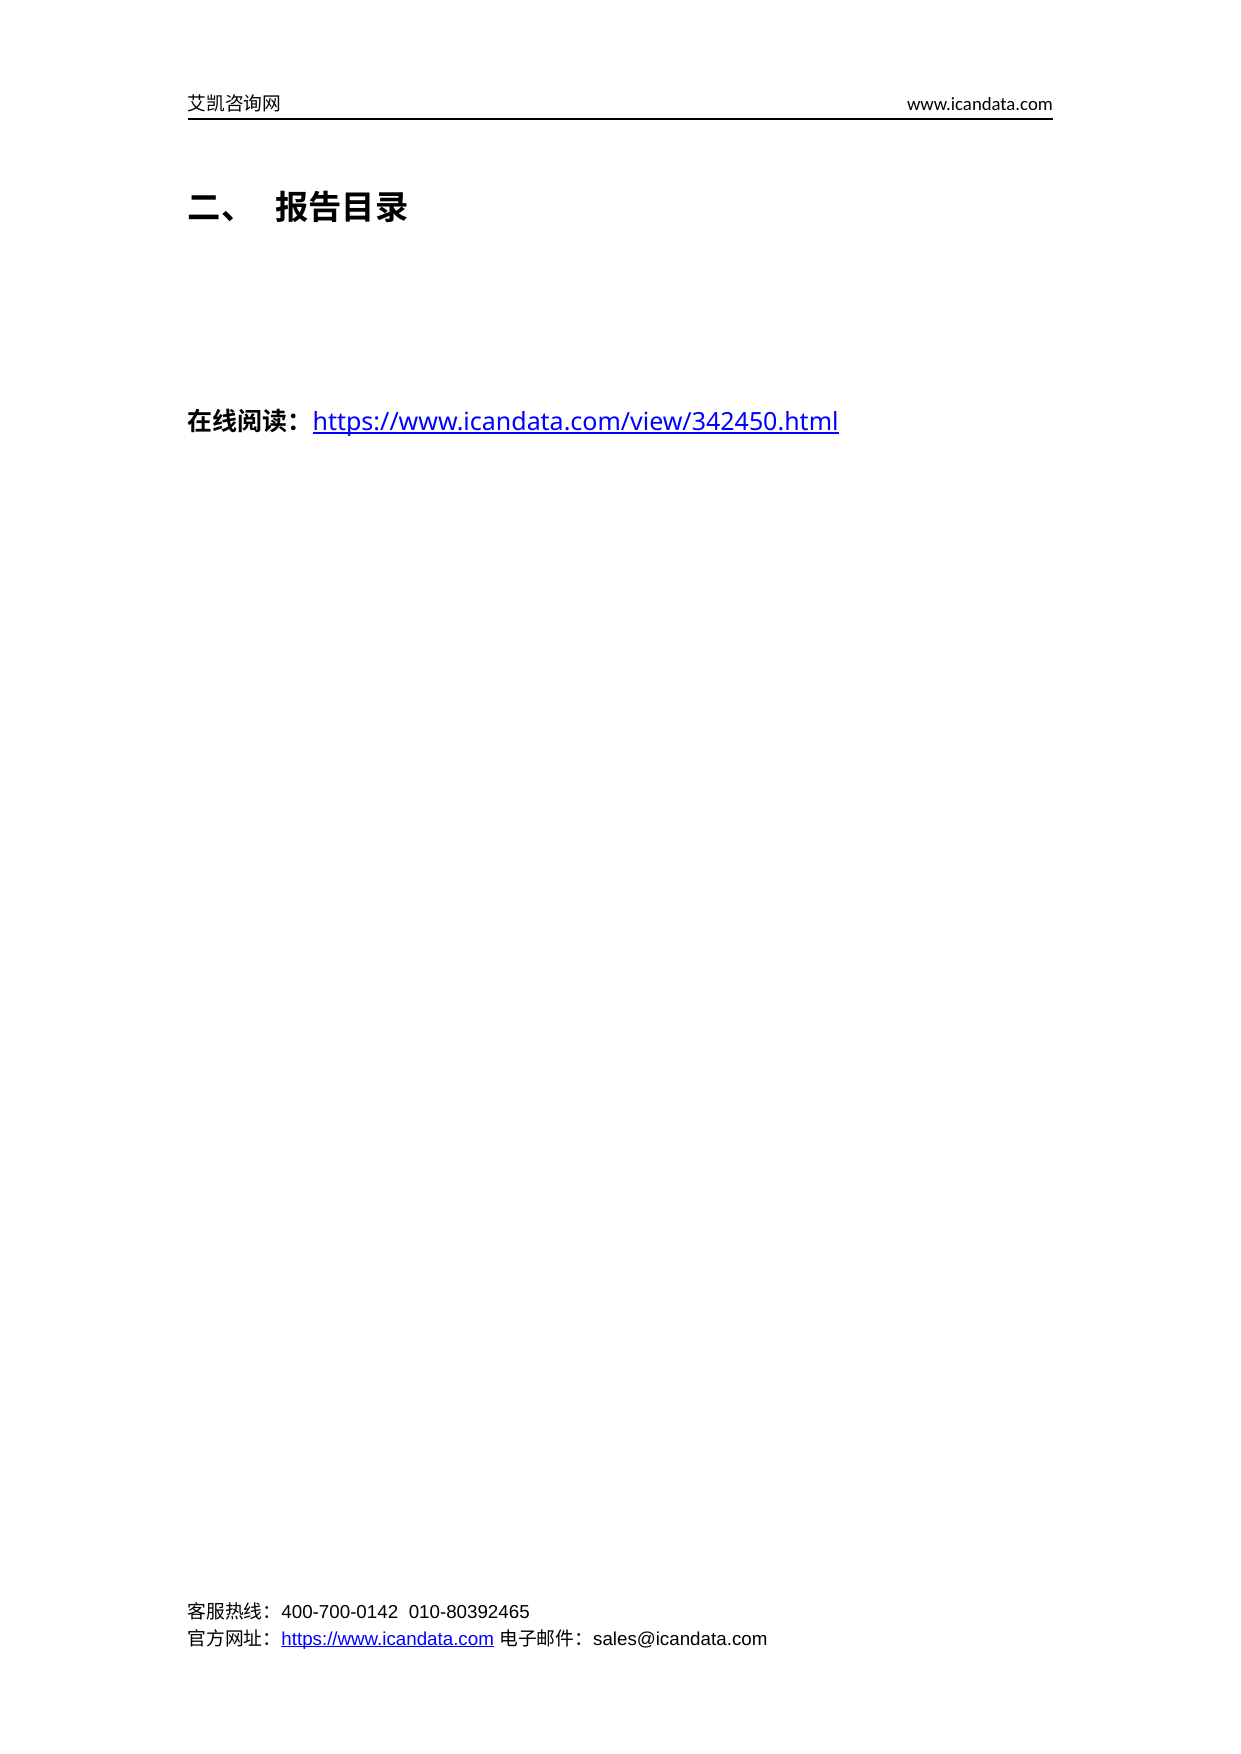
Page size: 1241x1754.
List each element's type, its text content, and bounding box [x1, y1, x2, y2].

text 在线阅读：https://www.icandata.com/view/342450.html [187, 387, 1053, 452]
subtitle 报告目录 [187, 172, 1053, 237]
